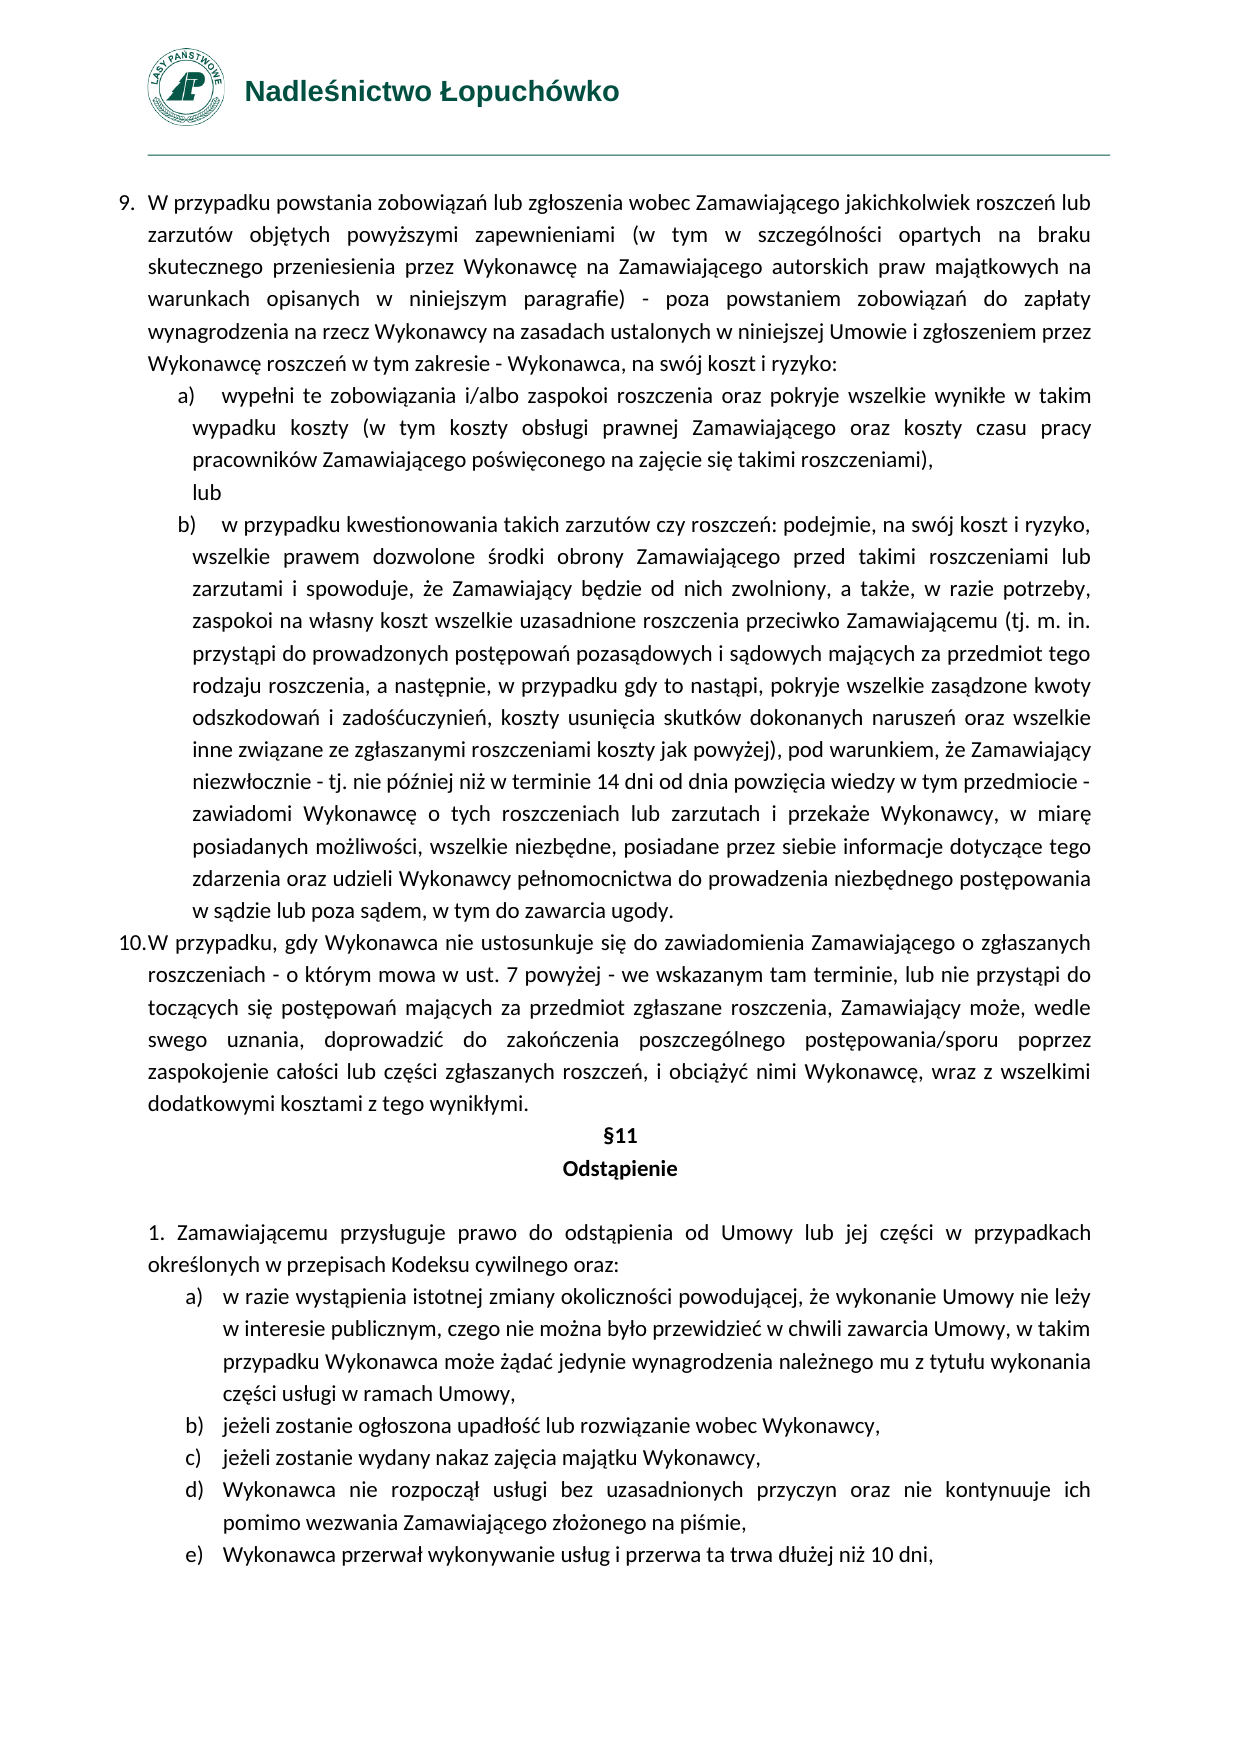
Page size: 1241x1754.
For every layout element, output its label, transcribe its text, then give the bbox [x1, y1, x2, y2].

text b) w przypadku kwestionowania takich zarzutów czy roszczeń: podejmie, na swój koszt i ryzyko, wszelkie prawem dozwolone środki obrony Zamawiającego przed takimi roszczeniami lub zarzutami i spowoduje, że Zamawiający będzie od nich zwolniony, a także, w razie potrzeby, zaspokoi na własny koszt wszelkie uzasadnione roszczenia przeciwko Zamawiającemu (tj. m. in. przystąpi do prowadzonych postępowań pozasądowych i sądowych mających za przedmiot tego rodzaju roszczenia, a następnie, w przypadku gdy to nastąpi, pokryje wszelkie zasądzone kwoty odszkodowań i zadośćuczynień, koszty usunięcia skutków dokonanych naruszeń oraz wszelkie inne związane ze zgłaszanymi roszczeniami koszty jak powyżej), pod warunkiem, że Zamawiający niezwłocznie - tj. nie później niż w terminie 14 dni od dnia powzięcia wiedzy w tym przedmiocie - zawiadomi Wykonawcę o tych roszczeniach lub zarzutach i przekaże Wykonawcy, w miarę posiadanych możliwości, wszelkie niezbędne, posiadane przez siebie informacje dotyczące tego zdarzenia oraz udzieli Wykonawcy pełnomocnictwa do prowadzenia niezbędnego postępowania w sądzie lub poza sądem, w tym do zawarcia ugody. [177, 510, 1093, 924]
text 10. W przypadku, gdy Wykonawca nie ustosunkuje się do zawiadomienia Zamawiającego o zgłaszanych roszczeniach - o którym mowa w ust. 7 powyżej - we wskazanym tam terminie, lub nie przystąpi do toczących się postępowań mających za przedmiot zgłaszane roszczenia, Zamawiający może, wedle swego uznania, doprowadzić do zakończenia poszczególnego postępowania/sporu poprzez zaspokojenie całości lub części zgłaszanych roszczeń, i obciążyć nimi Wykonawcę, wraz z wszelkimi dodatkowymi kosztami z tego wynikłymi. [118, 928, 1093, 1117]
list jeżeli zostanie ogłoszona upadłość lub rozwiązanie wobec Wykonawcy, [185, 1411, 1093, 1439]
list Wykonawca przerwał wykonywanie usług i przerwa ta trwa dłużej niż 10 dni, [185, 1540, 1093, 1568]
subtitle Odstąpienie [148, 1154, 1093, 1182]
text 9. W przypadku powstania zobowiązań lub zgłoszenia wobec Zamawiającego jakichkolwiek roszczeń lub zarzutów objętych powyższymi zapewnieniami (w tym w szczególności opartych na braku skutecznego przeniesienia przez Wykonawcę na Zamawiającego autorskich praw majątkowych na warunkach opisanych w niniejszym paragrafie) - poza powstaniem zobowiązań do zapłaty wynagrodzenia na rzecz Wykonawcy na zasadach ustalonych w niniejszej Umowie i zgłoszeniem przez Wykonawcę roszczeń w tym zakresie - Wykonawca, na swój koszt i ryzyko: [118, 188, 1093, 377]
text 1. Zamawiającemu przysługuje prawo do odstąpienia od Umowy lub jej części w przypadkach określonych w przepisach Kodeksu cywilnego oraz: [148, 1218, 1093, 1278]
text a) wypełni te zobowiązania i/albo zaspokoi roszczenia oraz pokryje wszelkie wynikłe w takim wypadku koszty (w tym koszty obsługi prawnej Zamawiającego oraz koszty czasu pracy pracowników Zamawiającego poświęconego na zajęcie się takimi roszczeniami), [177, 381, 1093, 473]
list w razie wystąpienia istotnej zmiany okoliczności powodującej, że wykonanie Umowy nie leży w interesie publicznym, czego nie można było przewidzieć w chwili zawarcia Umowy, w takim przypadku Wykonawca może żądać jedynie wynagrodzenia należnego mu z tytułu wykonania części usługi w ramach Umowy, [185, 1282, 1093, 1407]
list jeżeli zostanie wydany nakaz zajęcia majątku Wykonawcy, [185, 1443, 1093, 1471]
text §11 [148, 1121, 1093, 1149]
text lub [192, 478, 1093, 506]
list Wykonawca nie rozpoczął usługi bez uzasadnionych przyczyn oraz nie kontynuuje ich pomimo wezwania Zamawiającego złożonego na piśmie, [185, 1476, 1093, 1536]
